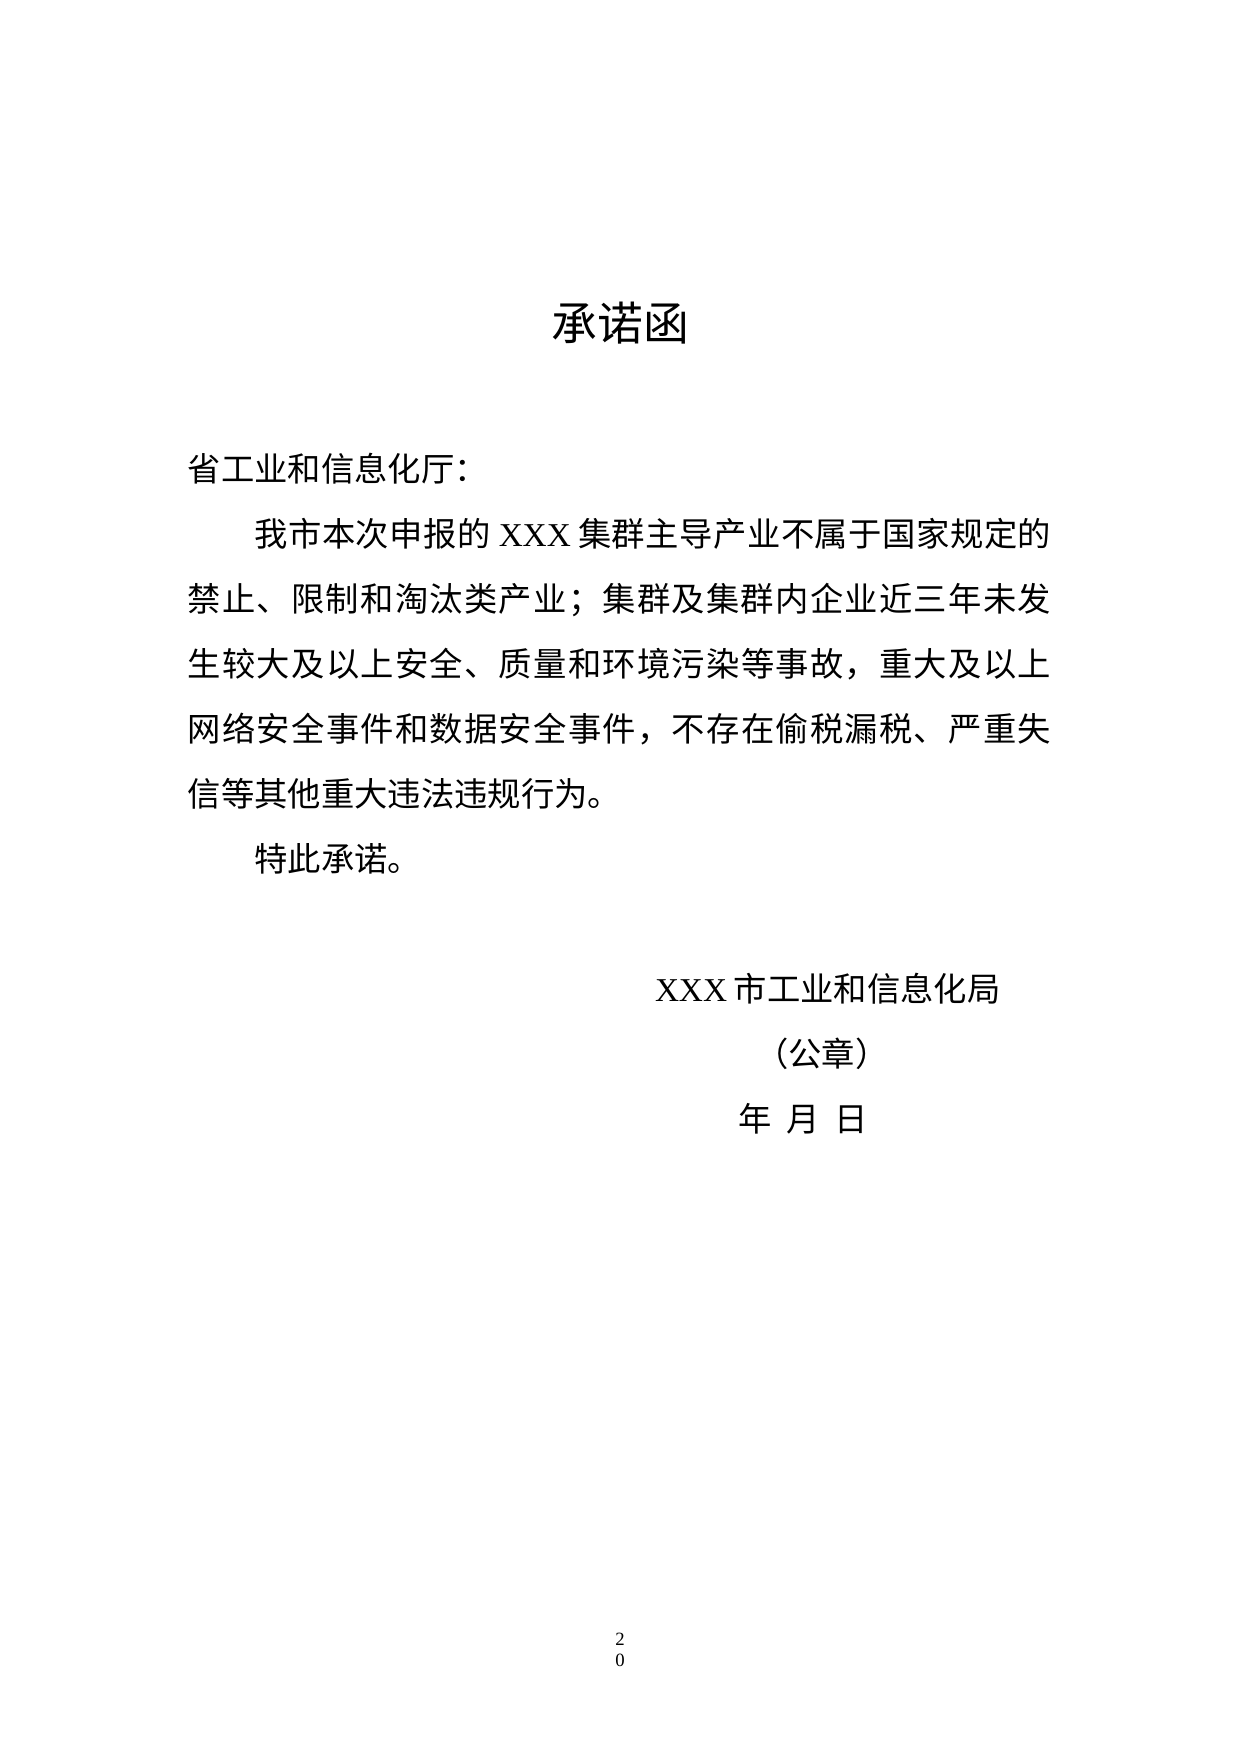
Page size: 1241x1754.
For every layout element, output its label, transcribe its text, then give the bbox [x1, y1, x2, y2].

text 特此承诺。 [187, 824, 1053, 889]
text 省工业和信息化厅： [187, 434, 1053, 499]
text 我市本次申报的XXX集群主导产业不属于国家规定的禁止、限制和淘汰类产业；集群及集群内企业近三年未发生较大及以上安全、质量和环境污染等事故，重大及以上网络安全事件和数据安全事件，不存在偷税漏税、严重失信等其他重大违法违规行为。 [187, 499, 1053, 824]
text （公章） [187, 1019, 1053, 1084]
text 承诺函 [187, 272, 1053, 369]
text XXX市工业和信息化局 [187, 954, 1053, 1019]
text 年 月 日 [187, 1084, 1053, 1149]
